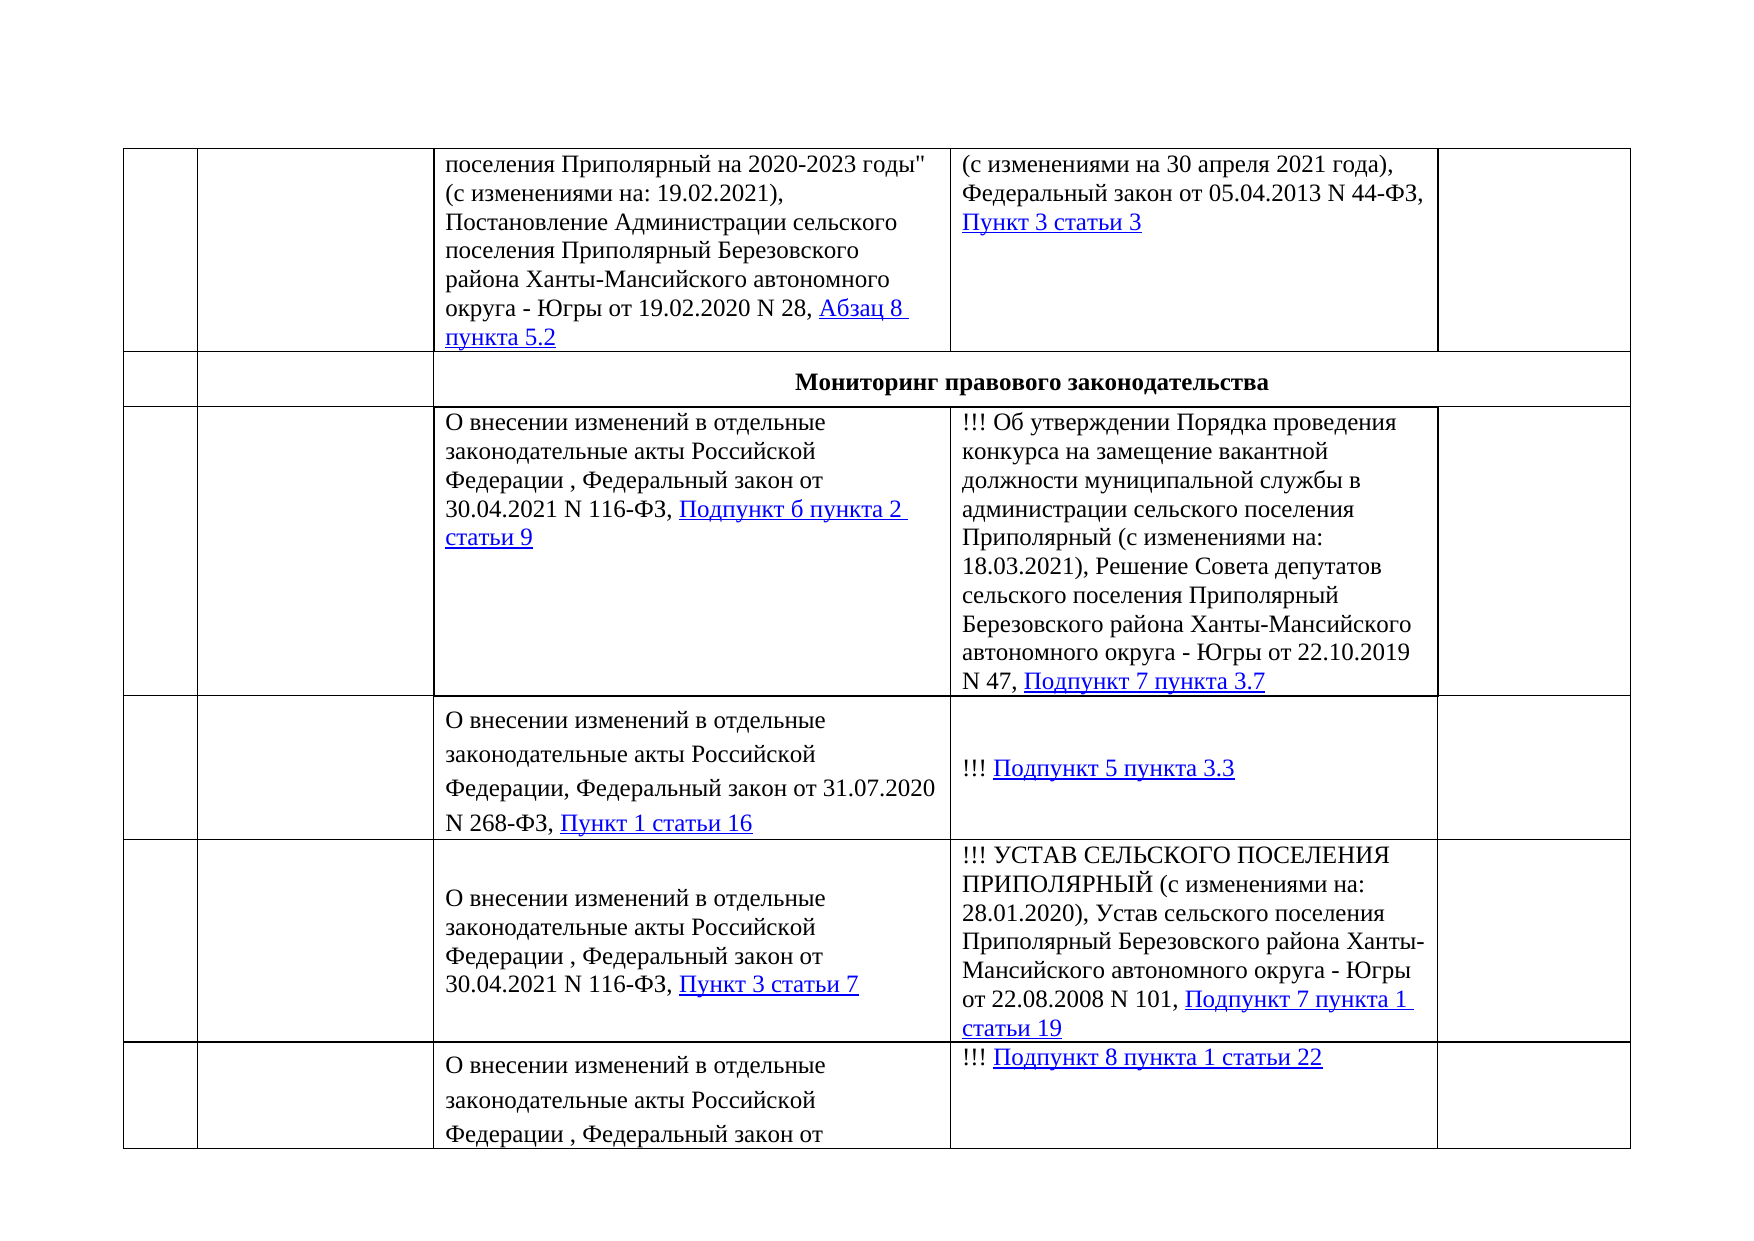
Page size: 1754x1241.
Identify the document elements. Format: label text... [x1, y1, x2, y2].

table_cell [124, 149, 197, 351]
table_cell [124, 840, 197, 1041]
table_cell [124, 352, 197, 406]
table_cell !!! УСТАВ СЕЛЬСКОГО ПОСЕЛЕНИЯ ПРИПОЛЯРНЫЙ (с изменениями на: 28.01.2020), Устав сельского поселения Приполярный Березовского района Ханты-Мансийского автономного округа - Югры от 22.08.2008 N 101, Подпункт 7 пункта 1 статьи 19 [951, 840, 1437, 1041]
table_cell [124, 1043, 197, 1148]
table_cell [1438, 696, 1630, 839]
table_cell О внесении изменений в отдельные законодательные акты Российской Федерации , Федеральный закон от 30.04.2021 N 116-ФЗ, Подпункт б пункта 2 статьи 9 [435, 408, 950, 695]
table_cell [198, 696, 433, 839]
table_cell О внесении изменений в отдельные законодательные акты Российской Федерации, Федеральный закон от 31.07.2020 N 268-ФЗ, Пункт 1 статьи 16 [434, 697, 950, 839]
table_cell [951, 149, 1437, 351]
table_cell [198, 407, 433, 695]
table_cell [434, 1043, 950, 1148]
table_cell [198, 352, 433, 406]
table_cell [198, 149, 433, 351]
table_cell [1438, 840, 1630, 1041]
table_cell [124, 407, 197, 695]
table_cell !!! Об утверждении Порядка проведения конкурса на замещение вакантной должности муниципальной службы в администрации сельского поселения Приполярный (с изменениями на: 18.03.2021), Решение Совета депутатов сельского поселения Приполярный Березовского района Ханты-Мансийского автономного округа - Югры от 22.10.2019 N 47, Подпункт 7 пункта 3.7 [951, 408, 1437, 695]
table_cell [1439, 149, 1630, 351]
table_cell !!! Подпункт 5 пункта 3.3 [951, 697, 1437, 839]
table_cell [435, 149, 950, 351]
table_cell О внесении изменений в отдельные законодательные акты Российской Федерации , Федеральный закон от 30.04.2021 N 116-ФЗ, Пункт 3 статьи 7 [434, 840, 950, 1041]
table_cell Мониторинг правового законодательства [434, 352, 1630, 406]
table_cell [198, 840, 433, 1041]
table_cell [1438, 1043, 1630, 1148]
table_cell [124, 696, 197, 839]
table_cell [198, 1043, 433, 1148]
table_cell [1439, 407, 1630, 695]
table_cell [951, 1043, 1437, 1148]
